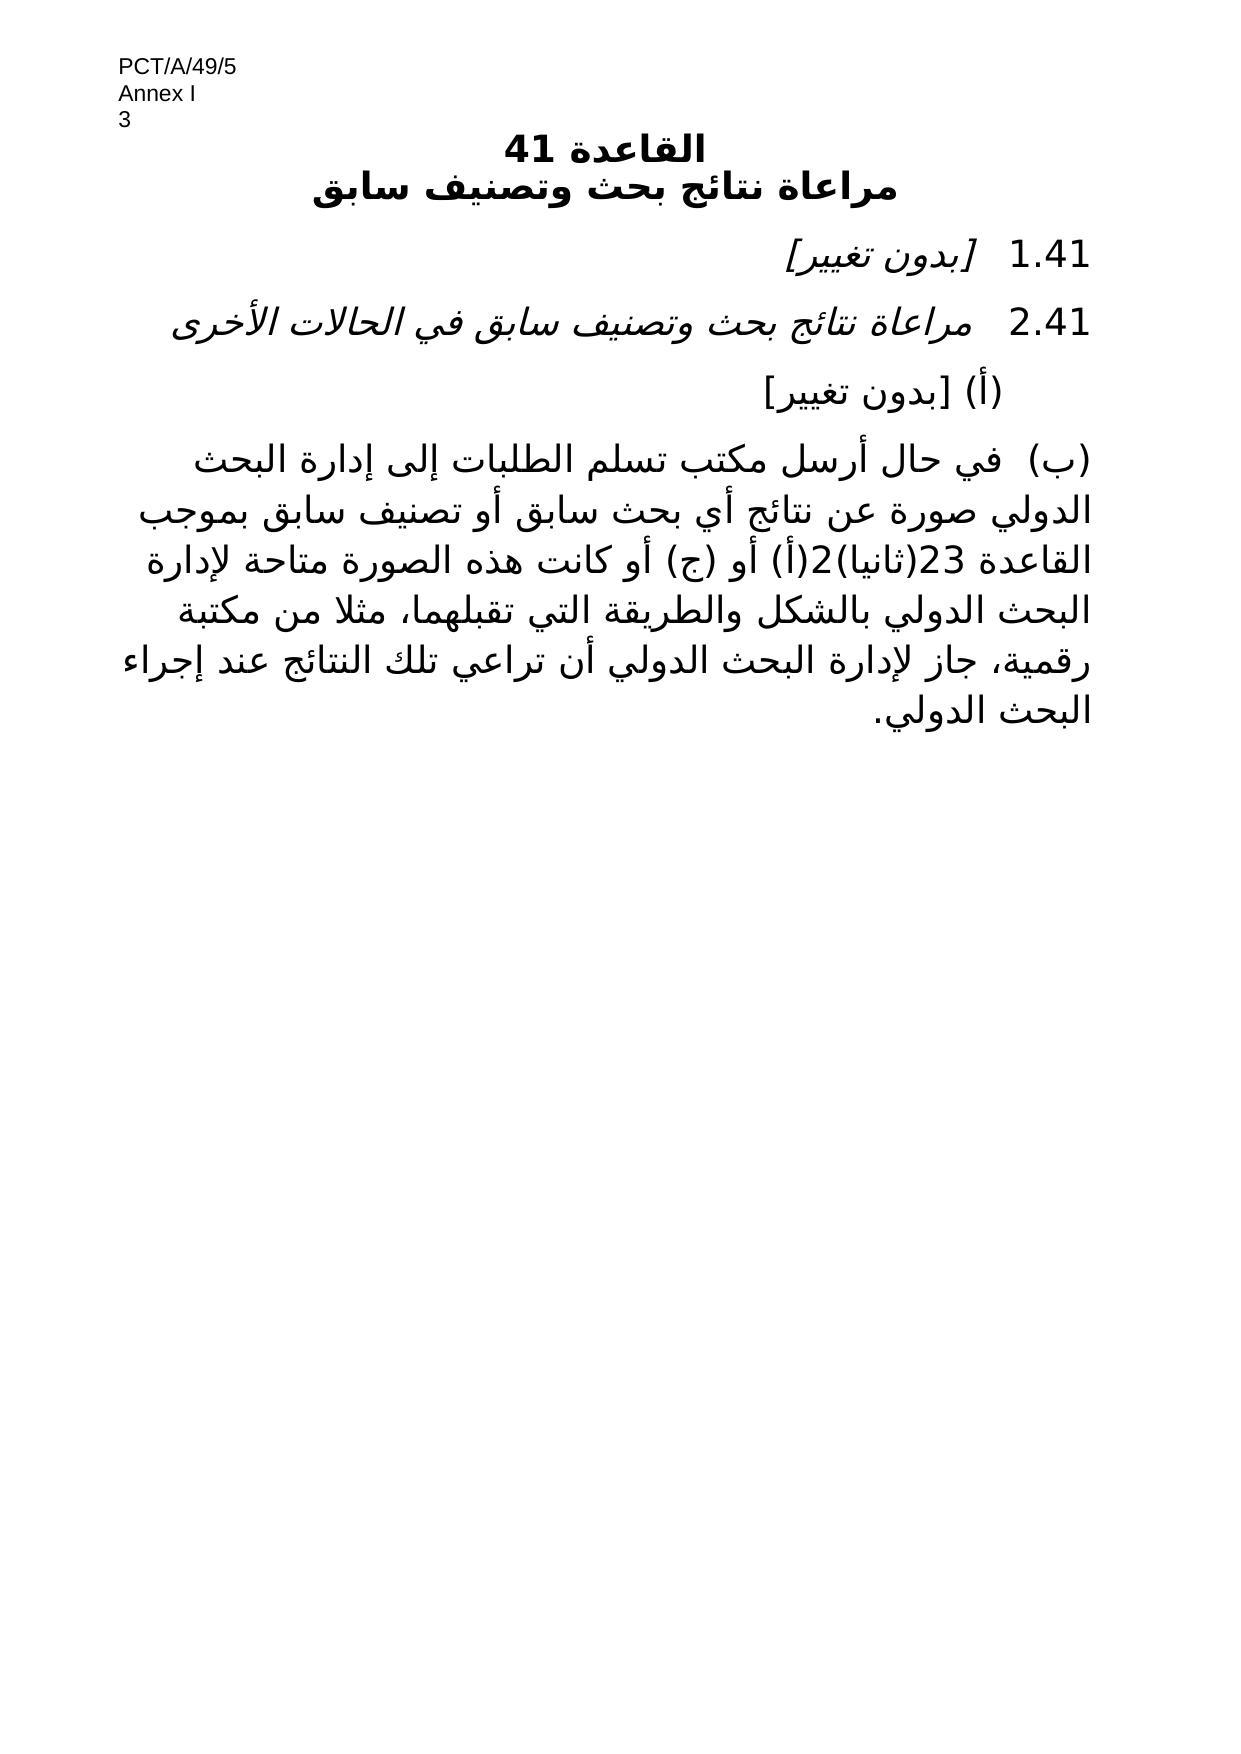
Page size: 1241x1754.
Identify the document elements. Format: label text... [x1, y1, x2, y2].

text (أ) [بدون تغيير] [118, 369, 1092, 413]
text (ب) في حال أرسل مكتب تسلم الطلبات إلى إدارة البحث الدولي صورة عن نتائج أي بحث سابق أو تصنيف سابق بموجب القاعدة 23(ثانيا)2(أ) أو (ج) أو كانت هذه الصورة متاحة لإدارة البحث الدولي بالشكل والطريقة التي تقبلهما، مثلا من مكتبة رقمية، جاز لإدارة البحث الدولي أن تراعي تلك النتائج عند إجراء البحث الدولي. [118, 438, 1093, 732]
text 2.41 مراعاة نتائج بحث وتصنيف سابق في الحالات الأخرى [118, 301, 1092, 344]
text القاعدة 41 مراعاة نتائج بحث وتصنيف سابق [118, 132, 1092, 207]
text 1.41 [بدون تغيير] [118, 232, 1092, 276]
